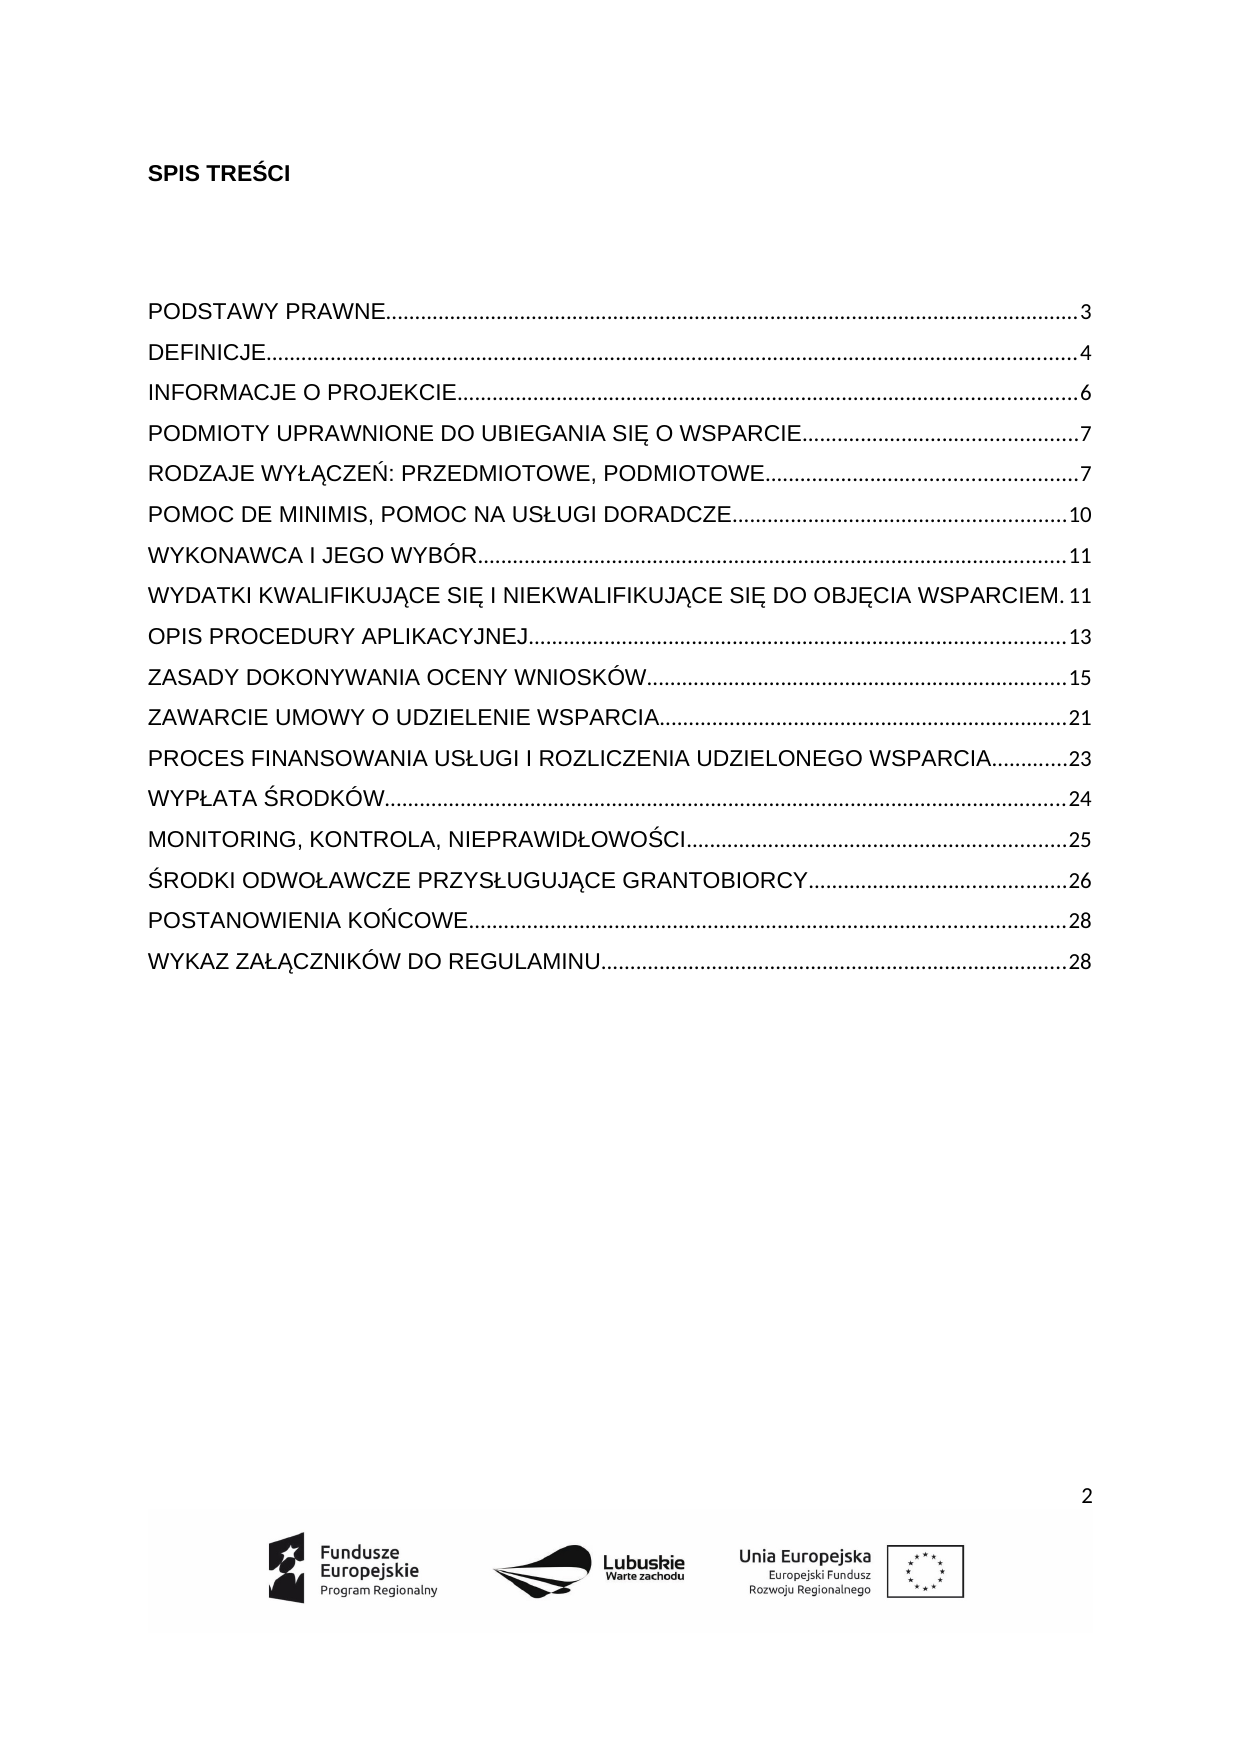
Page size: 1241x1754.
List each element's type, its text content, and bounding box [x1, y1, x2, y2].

picture [147, 1509, 1093, 1633]
text SPIS TREŚCI [148, 160, 1093, 186]
